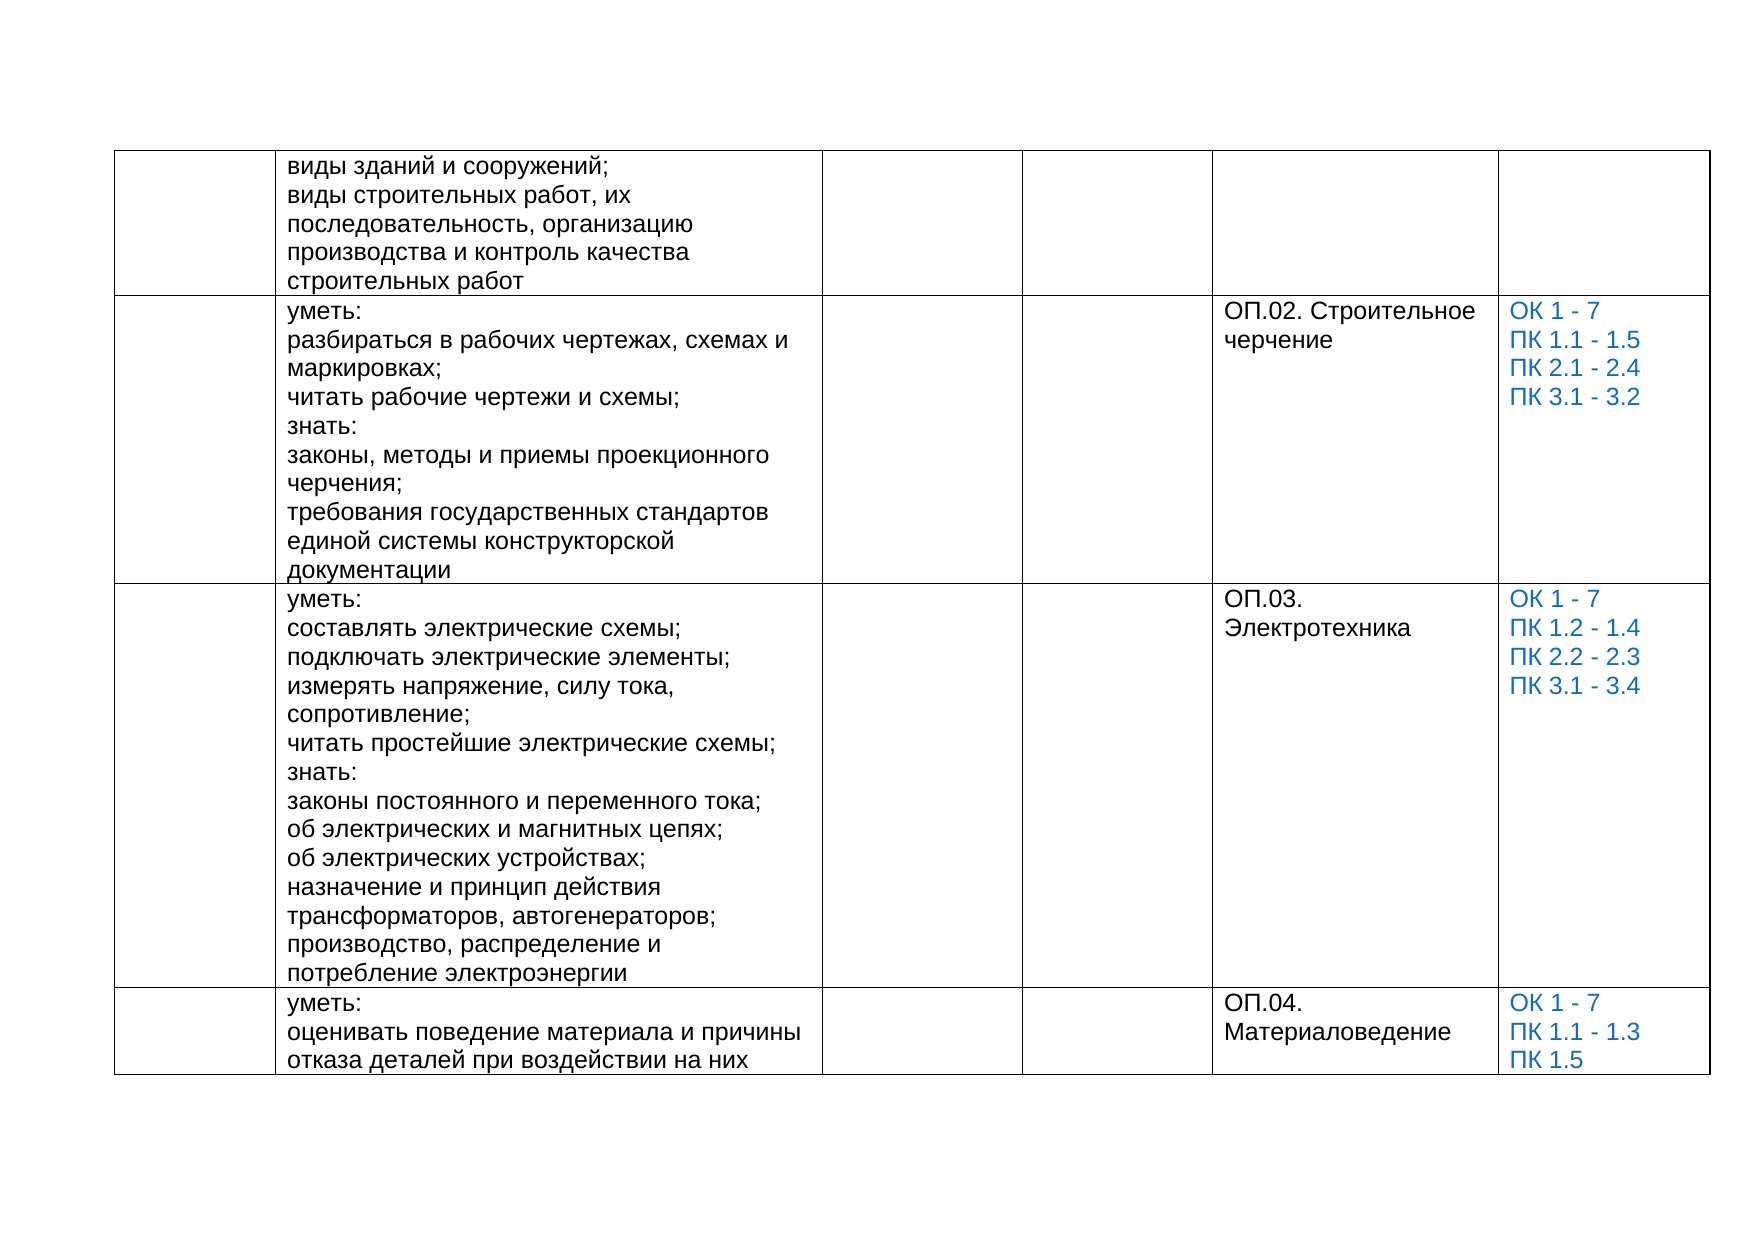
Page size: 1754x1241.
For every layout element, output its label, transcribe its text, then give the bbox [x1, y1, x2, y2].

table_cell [1213, 151, 1498, 295]
table_cell [823, 584, 1022, 987]
table_cell ОК 1 - 7 ПК 1.2 - 1.4 ПК 2.2 - 2.3 ПК 3.1 - 3.4 [1499, 584, 1709, 987]
table_cell [115, 296, 275, 583]
table_cell [1023, 296, 1212, 583]
table_cell [1023, 988, 1212, 1074]
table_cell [276, 988, 822, 1074]
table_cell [1499, 151, 1709, 295]
table_cell [115, 151, 275, 295]
table_cell [823, 151, 1022, 295]
table_cell [115, 988, 275, 1074]
table_cell [1023, 151, 1212, 295]
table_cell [1213, 988, 1498, 1074]
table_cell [276, 151, 822, 295]
table_cell ОП.03. Электротехника [1213, 584, 1498, 987]
table_cell уметь: составлять электрические схемы; подключать электрические элементы; измерять напряжение, силу тока, сопротивление; читать простейшие электрические схемы; знать: законы постоянного и переменного тока; об электрических и магнитных цепях; об электрических устройствах; назначение и принцип действия трансформаторов, автогенераторов; производство, распределение и потребление электроэнергии [276, 584, 822, 987]
table_cell [1023, 584, 1212, 987]
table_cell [1499, 988, 1709, 1074]
table_cell ОП.02. Строительное черчение [1213, 296, 1498, 583]
table_cell ОК 1 - 7 ПК 1.1 - 1.5 ПК 2.1 - 2.4 ПК 3.1 - 3.2 [1499, 296, 1709, 583]
table_cell [823, 296, 1022, 583]
table_cell [823, 988, 1022, 1074]
table_cell уметь: разбираться в рабочих чертежах, схемах и маркировках; читать рабочие чертежи и схемы; знать: законы, методы и приемы проекционного черчения; требования государственных стандартов единой системы конструкторской документации [276, 296, 822, 583]
table_cell [115, 584, 275, 987]
